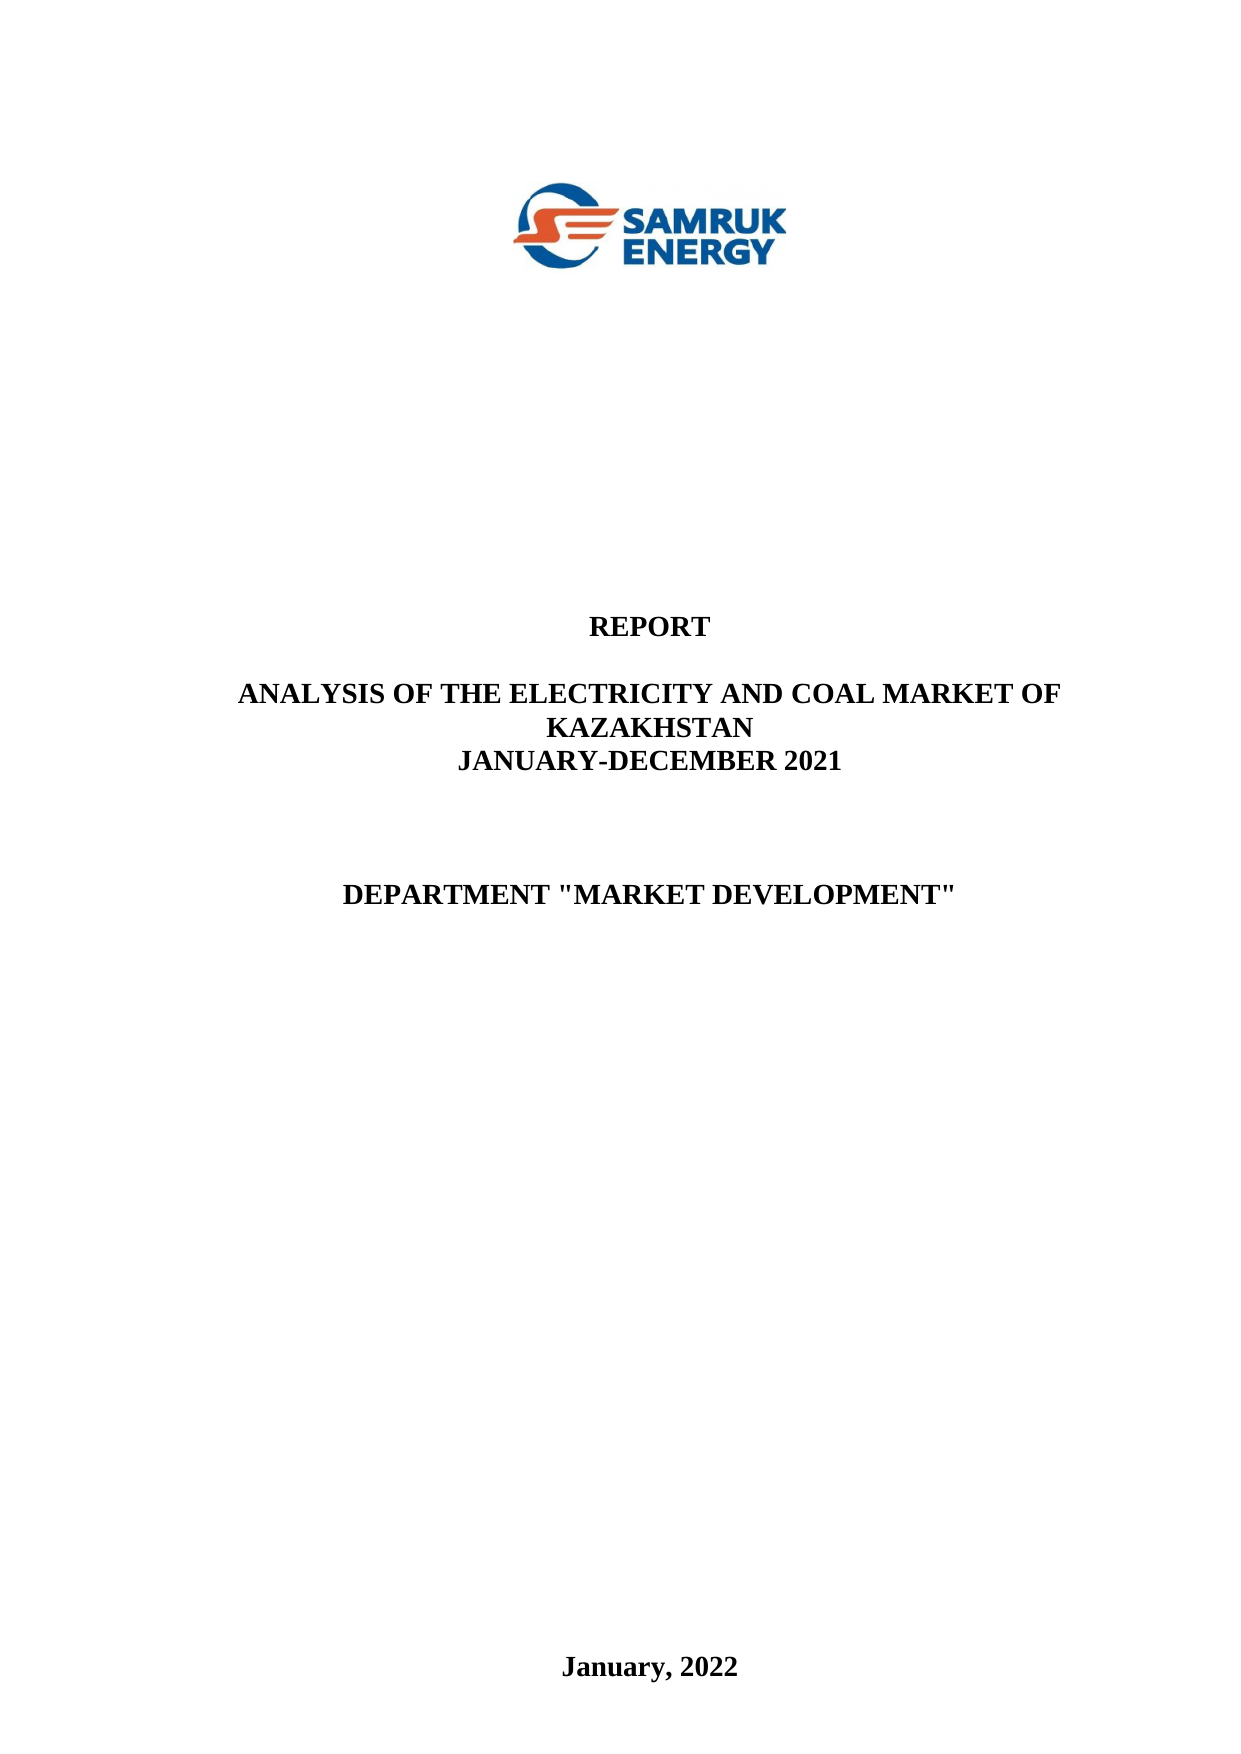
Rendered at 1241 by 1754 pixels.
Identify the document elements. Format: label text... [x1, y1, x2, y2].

text January, 2022 [133, 1649, 1167, 1682]
picture [513, 182, 787, 274]
text ANALYSIS OF THE ELECTRICITY AND COAL MARKET OF KAZAKHSTAN [133, 676, 1167, 743]
text DEPARTMENT "MARKET DEVELOPMENT" [133, 877, 1167, 911]
text REPORT [133, 609, 1167, 643]
text JANUARY-DECEMBER 2021 [133, 743, 1167, 777]
